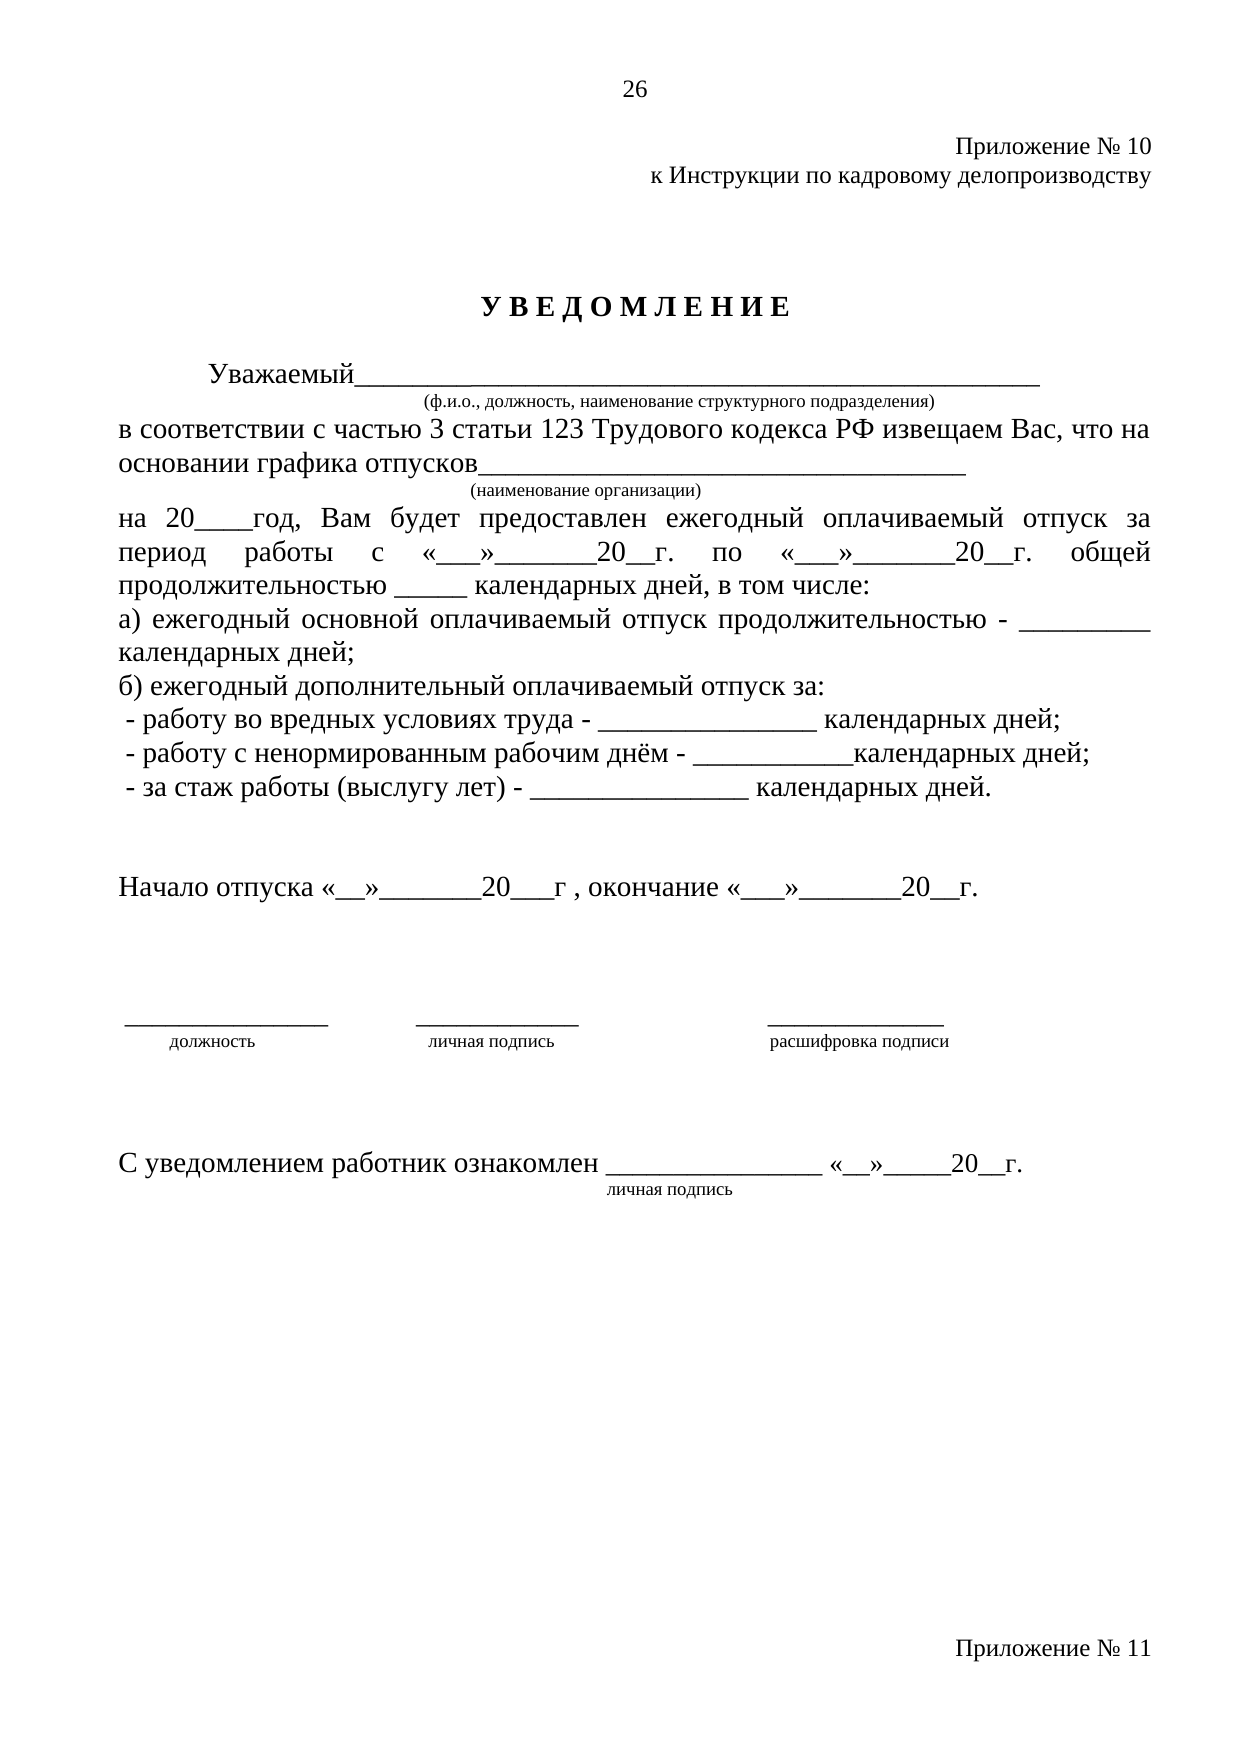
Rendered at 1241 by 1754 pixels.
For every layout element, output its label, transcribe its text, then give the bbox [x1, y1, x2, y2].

text должность личная подпись расшифровка подписи [118, 1030, 1152, 1051]
text - работу с ненормированным рабочим днём - ___________календарных дней; [118, 735, 1152, 769]
text - за стаж работы (выслугу лет) - _______________ календарных дней. [118, 769, 1152, 802]
text в соответствии с частью 3 статьи 123 Трудового кодекса РФ извещаем Вас, что на основании графика отпусков____________________________________ [118, 412, 1152, 479]
text а) ежегодный основной оплачиваемый отпуск продолжительностью - _________ календарных дней; [118, 601, 1152, 668]
text С уведомлением работник ознакомлен ________________ «__»_____20__г. [118, 1145, 1152, 1178]
text _______________ ____________ _____________ [118, 999, 1152, 1030]
text к Инструкции по кадровому делопроизводству [118, 160, 1152, 189]
text Начало отпуска «__»_______20___г , окончание «___»_______20__г. [118, 869, 1152, 903]
text Приложение № 10 [118, 131, 1152, 160]
text б) ежегодный дополнительный оплачиваемый отпуск за: [118, 668, 1152, 702]
text Уважаемый__________________________________________________ [118, 357, 1152, 390]
text - работу во вредных условиях труда - _______________ календарных дней; [118, 702, 1152, 735]
text У В Е Д О М Л Е Н И Е [118, 289, 1152, 323]
text личная подпись [118, 1178, 1152, 1200]
text (наименование организации) [118, 479, 1152, 500]
text на 20____год, Вам будет предоставлен ежегодный оплачиваемый отпуск за период работы с «___»_______20__г. по «___»_______20__г. общей продолжительностью _____ календарных дней, в том числе: [118, 500, 1152, 601]
text Приложение № 11 [118, 1633, 1152, 1662]
text (ф.и.о., должность, наименование структурного подразделения) [118, 390, 1152, 412]
